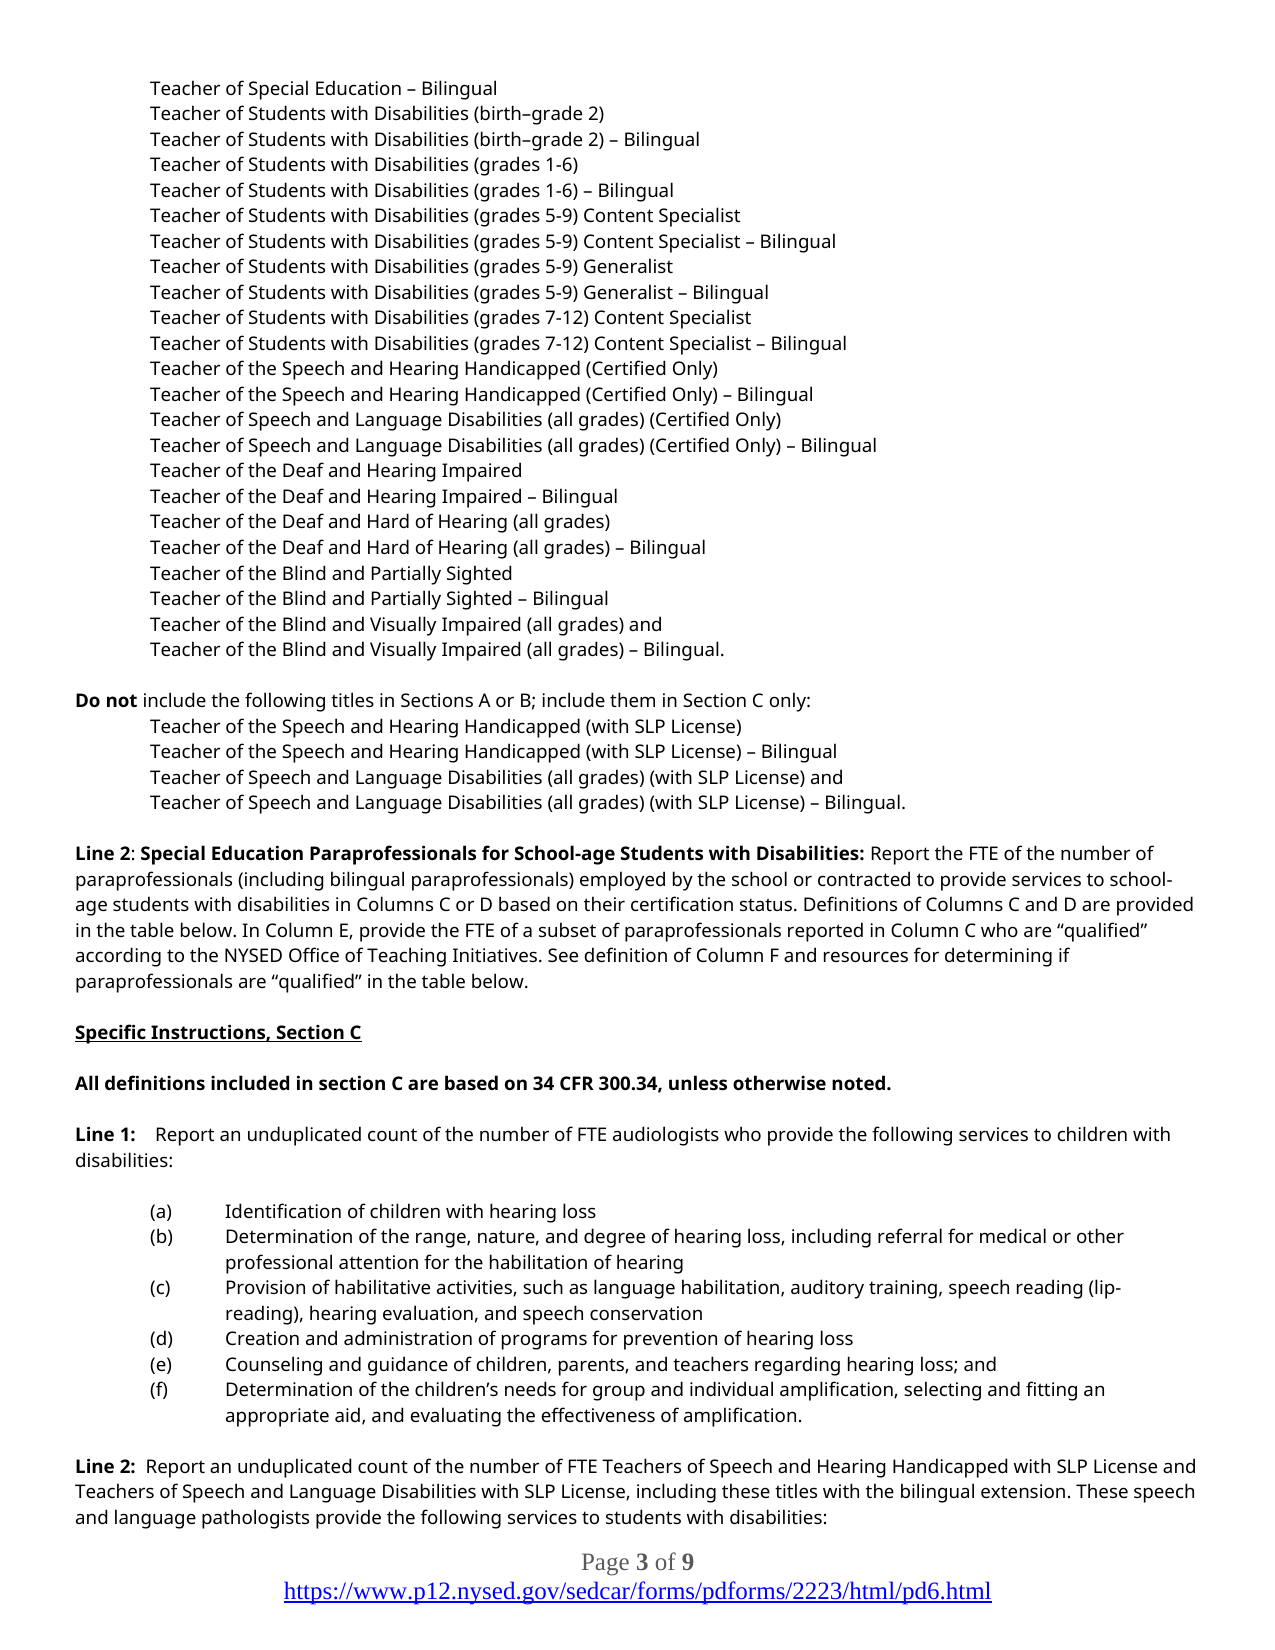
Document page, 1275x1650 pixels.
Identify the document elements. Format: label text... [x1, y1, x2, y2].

text Teacher of Students with Disabilities (grades 7-12) Content Specialist – Bilingual [150, 330, 1200, 356]
text Teacher of the Deaf and Hard of Hearing (all grades) – Bilingual [150, 534, 1200, 560]
text Teacher of Speech and Language Disabilities (all grades) (with SLP License) and [75, 764, 1200, 789]
text Teacher of Students with Disabilities (grades 5-9) Generalist – Bilingual [150, 279, 1200, 305]
text Teacher of Students with Disabilities (grades 5-9) Content Specialist [150, 203, 1200, 228]
text (b) Determination of the range, nature, and degree of hearing loss, including referral for medical or other professional attention for the habilitation of hearing [150, 1223, 1200, 1274]
text Teacher of Speech and Language Disabilities (all grades) (with SLP License) – Bilingual. [75, 789, 1200, 815]
text All definitions included in section C are based on 34 CFR 300.34, unless otherwise noted. [75, 1070, 1200, 1096]
text Line 1: Report an unduplicated count of the number of FTE audiologists who provide the following services to children with disabilities: [75, 1121, 1200, 1172]
text Teacher of Speech and Language Disabilities (all grades) (Certified Only) – Bilingual [150, 432, 1200, 458]
text (f) Determination of the children’s needs for group and individual amplification, selecting and fitting an appropriate aid, and evaluating the effectiveness of amplification. [150, 1377, 1200, 1428]
text Teacher of the Blind and Visually Impaired (all grades) and [150, 611, 1200, 636]
text Teacher of Students with Disabilities (grades 7-12) Content Specialist [150, 305, 1200, 330]
text (c) Provision of habilitative activities, such as language habilitation, auditory training, speech reading (lip-reading), hearing evaluation, and speech conservation [150, 1274, 1200, 1326]
text Teacher of the Speech and Hearing Handicapped (with SLP License) – Bilingual [75, 738, 1200, 764]
text Teacher of the Speech and Hearing Handicapped (Certified Only) [150, 356, 1200, 381]
text Teacher of Students with Disabilities (grades 1-6) [150, 152, 1200, 177]
text (e) Counseling and guidance of children, parents, and teachers regarding hearing loss; and [150, 1351, 1200, 1377]
text Specific Instructions, Section C [75, 1019, 1200, 1045]
text Teacher of the Deaf and Hearing Impaired – Bilingual [150, 483, 1200, 509]
text Teacher of the Speech and Hearing Handicapped (Certified Only) – Bilingual [150, 381, 1200, 407]
text Teacher of the Speech and Hearing Handicapped (with SLP License) [75, 713, 1200, 738]
text Do not include the following titles in Sections A or B; include them in Section C only: [75, 687, 1200, 713]
text Teacher of the Blind and Partially Sighted – Bilingual [150, 585, 1200, 611]
text Teacher of the Blind and Partially Sighted [150, 560, 1200, 585]
text Teacher of Speech and Language Disabilities (all grades) (Certified Only) [150, 407, 1200, 432]
text Li Line 2: Report an unduplicated count of the number of FTE Teachers of Speech and Hearing Handicapped with SLP License and Teachers of Speech and Language Disabilities with SLP License, including these titles with the bilingual extension. These speech and language pathologists provide the following services to students with disabilities: [0, 1453, 1200, 1530]
text Teacher of Students with Disabilities (birth–grade 2) – Bilingual [150, 126, 1200, 152]
text Teacher of Students with Disabilities (grades 5-9) Content Specialist – Bilingual [150, 228, 1200, 254]
text Teacher of the Blind and Visually Impaired (all grades) – Bilingual. [150, 636, 1200, 662]
text Line 2: Special Education Paraprofessionals for School-age Students with Disabilities: Report the FTE of the number of paraprofessionals (including bilingual paraprofessionals) employed by the school or contracted to provide services to school-age students with disabilities in Columns C or D based on their certification status. Definitions of Columns C and D are provided in the table below. In Column E, provide the FTE of a subset of paraprofessionals reported in Column C who are “qualified” according to the NYSED Office of Teaching Initiatives. See definition of Column F and resources for determining if paraprofessionals are “qualified” in the table below. [75, 841, 1200, 994]
text Teacher of the Deaf and Hearing Impaired [150, 458, 1200, 483]
text Teacher of the Deaf and Hard of Hearing (all grades) [150, 509, 1200, 534]
text (d) Creation and administration of programs for prevention of hearing loss [150, 1326, 1200, 1351]
text Teacher of Students with Disabilities (birth–grade 2) [150, 101, 1200, 126]
text Teacher of Special Education – Bilingual [150, 75, 1200, 101]
text Teacher of Students with Disabilities (grades 5-9) Generalist [150, 254, 1200, 279]
text (a) Identification of children with hearing loss [150, 1198, 1200, 1223]
text Teacher of Students with Disabilities (grades 1-6) – Bilingual [150, 177, 1200, 203]
